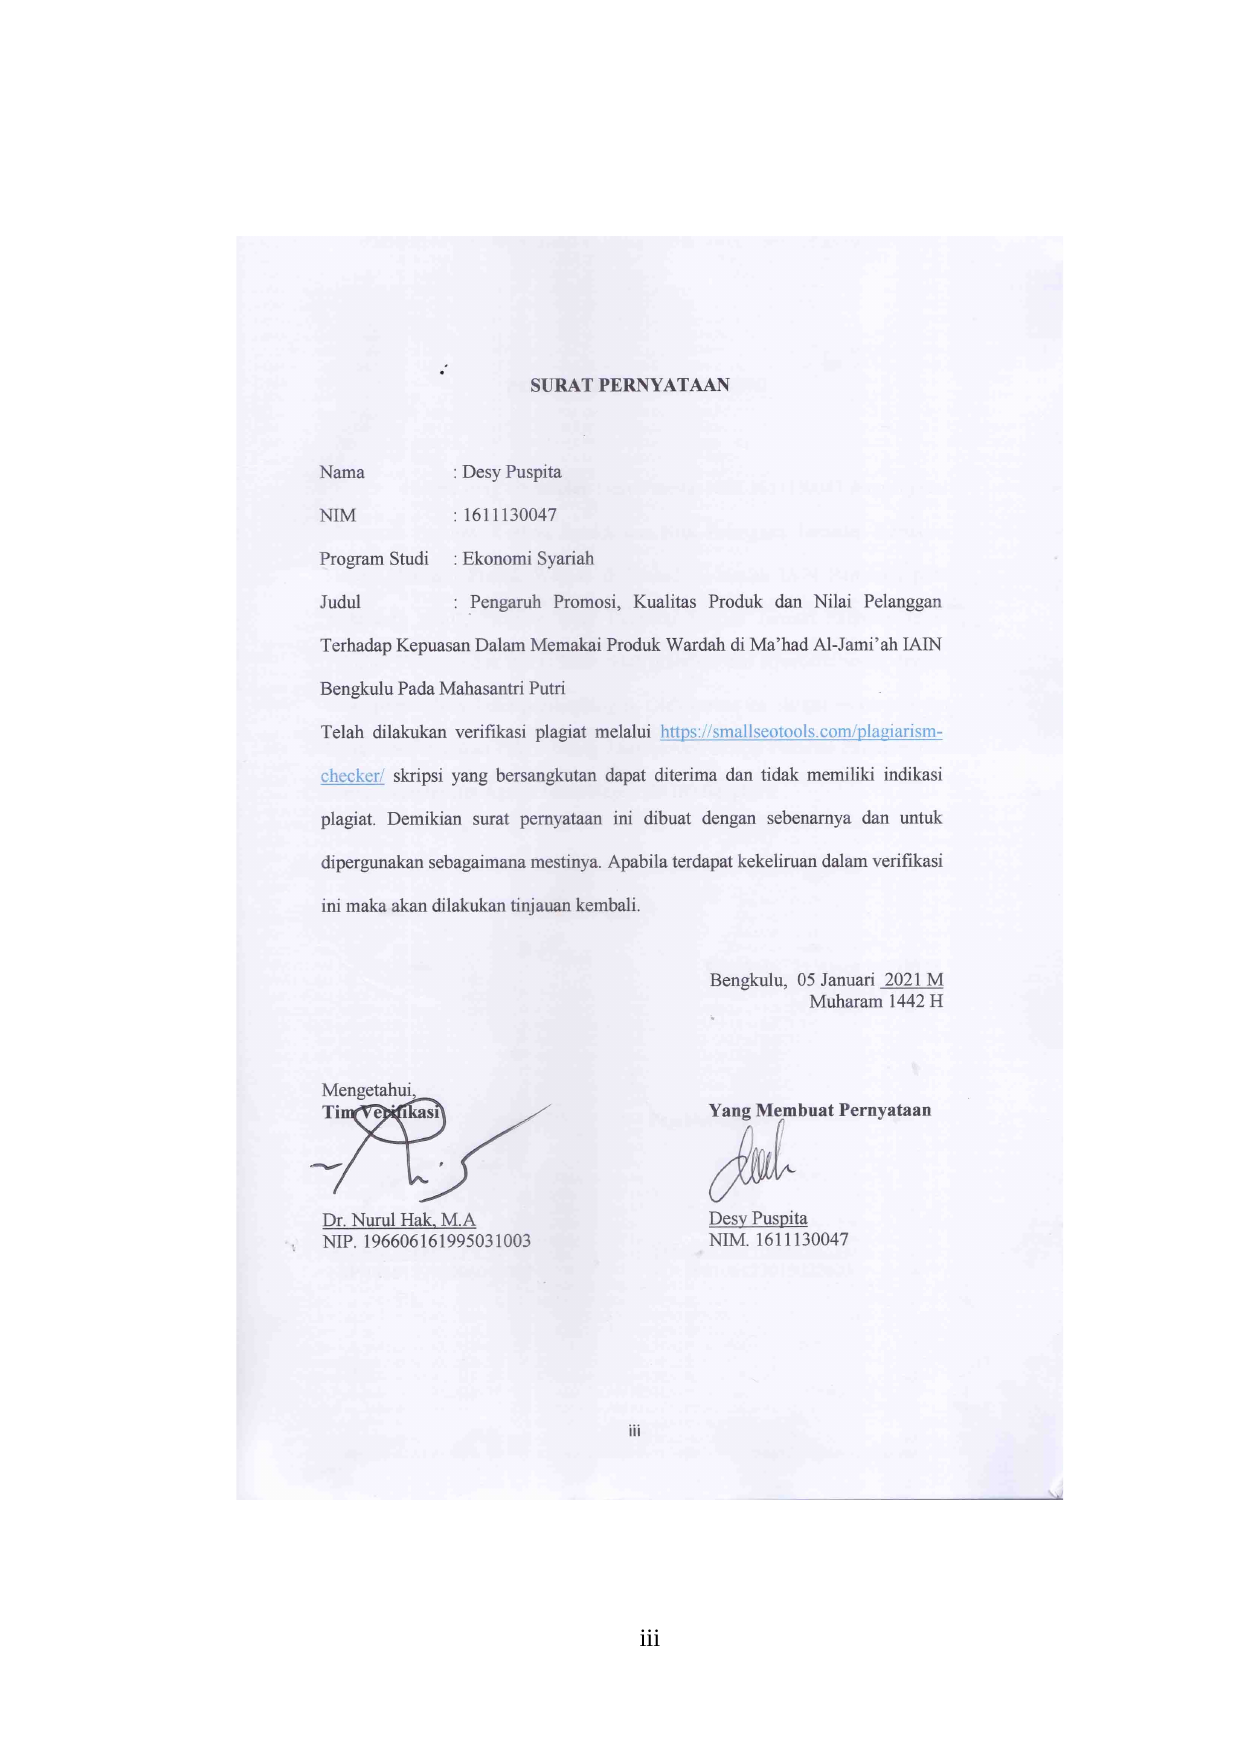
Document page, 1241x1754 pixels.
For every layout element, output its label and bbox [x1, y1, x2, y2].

picture [236, 236, 1064, 1500]
